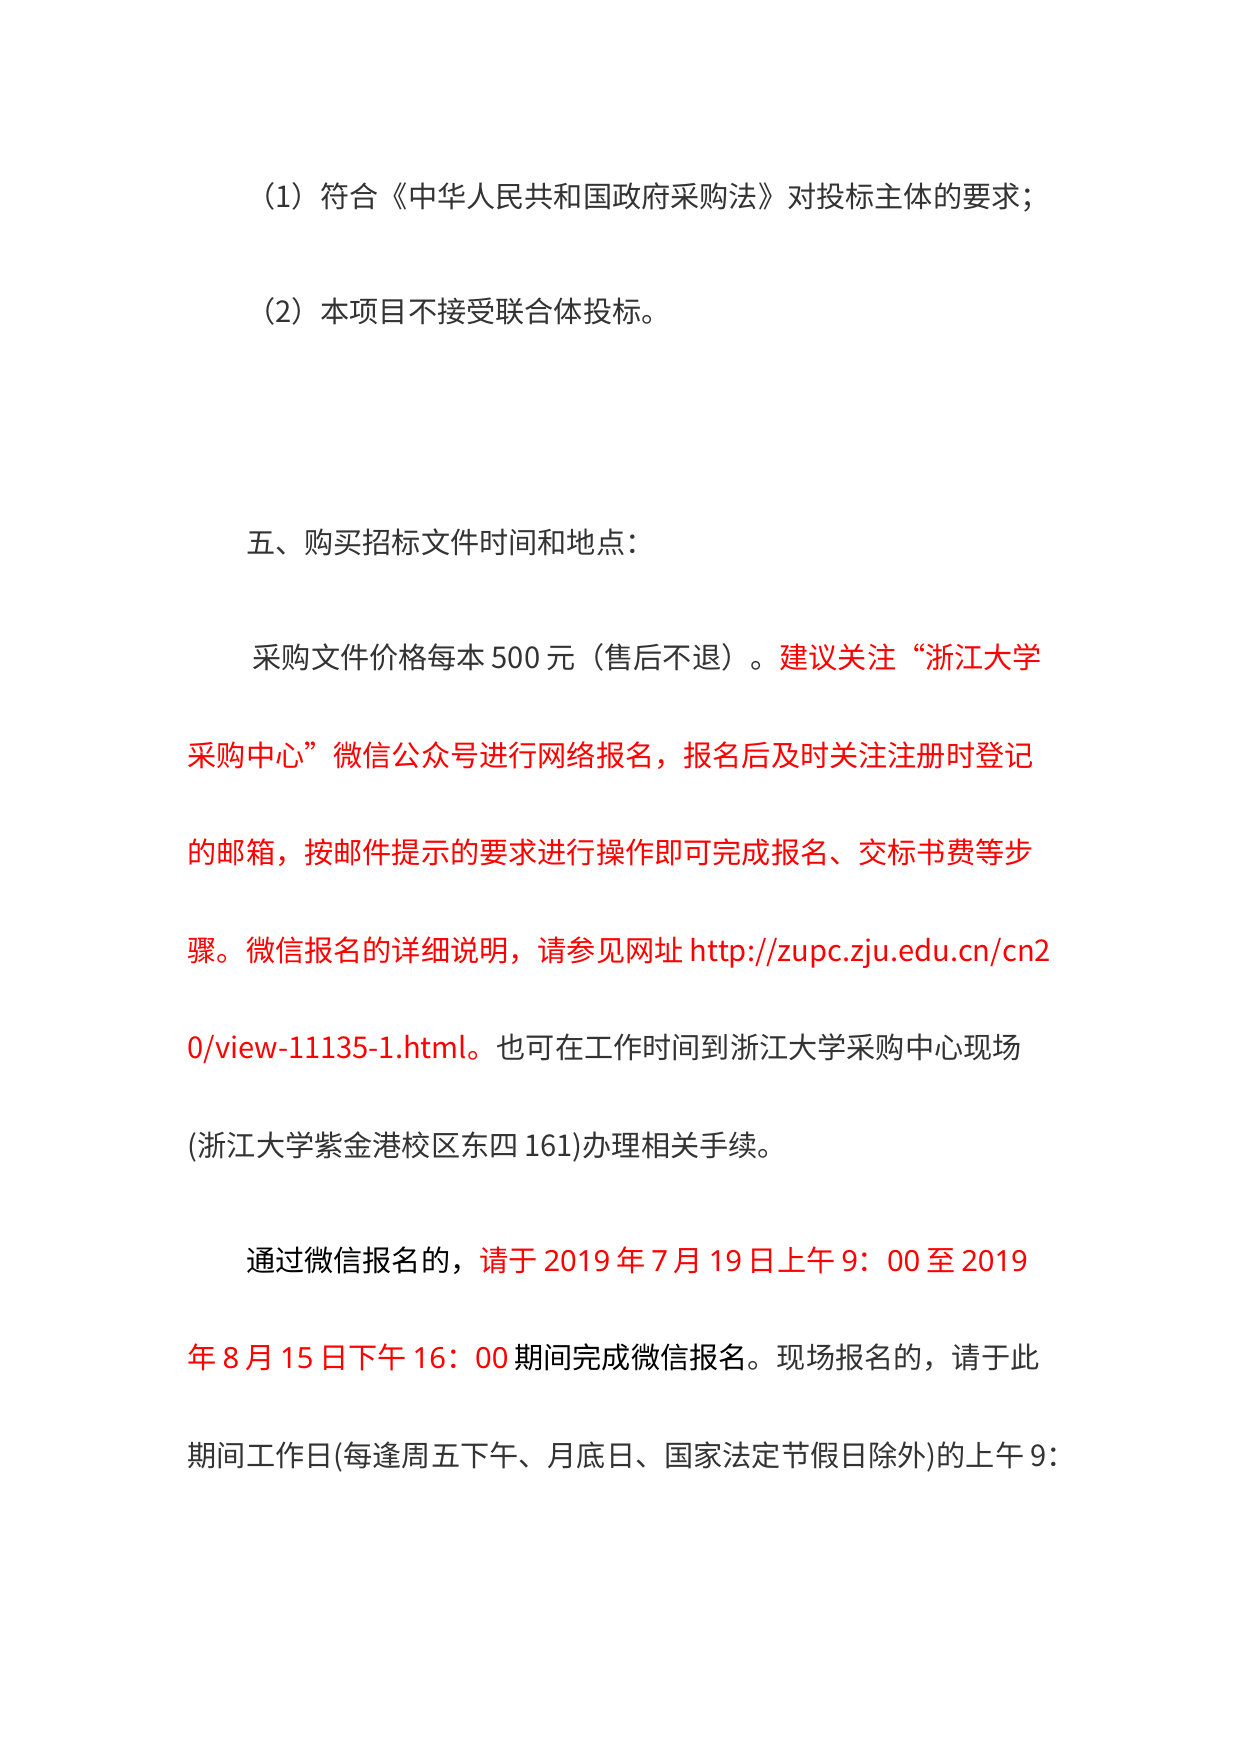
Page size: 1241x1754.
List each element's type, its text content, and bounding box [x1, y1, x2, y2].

text （1）符合《中华人民共和国政府采购法》对投标主体的要求； [187, 162, 1053, 227]
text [187, 1226, 1053, 1486]
text （2）本项目不接受联合体投标。 [187, 277, 1053, 342]
text 采购文件价格每本500元（售后不退）。建议关注“浙江大学采购中心”微信公众号进行网络报名，报名后及时关注注册时登记的邮箱，按邮件提示的要求进行操作即可完成报名、交标书费等步骤。微信报名的详细说明，请参见网址http://zupc.zju.edu.cn/cn20/view-11135-1.html。也可在工作时间到浙江大学采购中心现场(浙江大学紫金港校区东四161)办理相关手续。 [187, 623, 1053, 1176]
text 五、购买招标文件时间和地点： [187, 508, 1053, 573]
